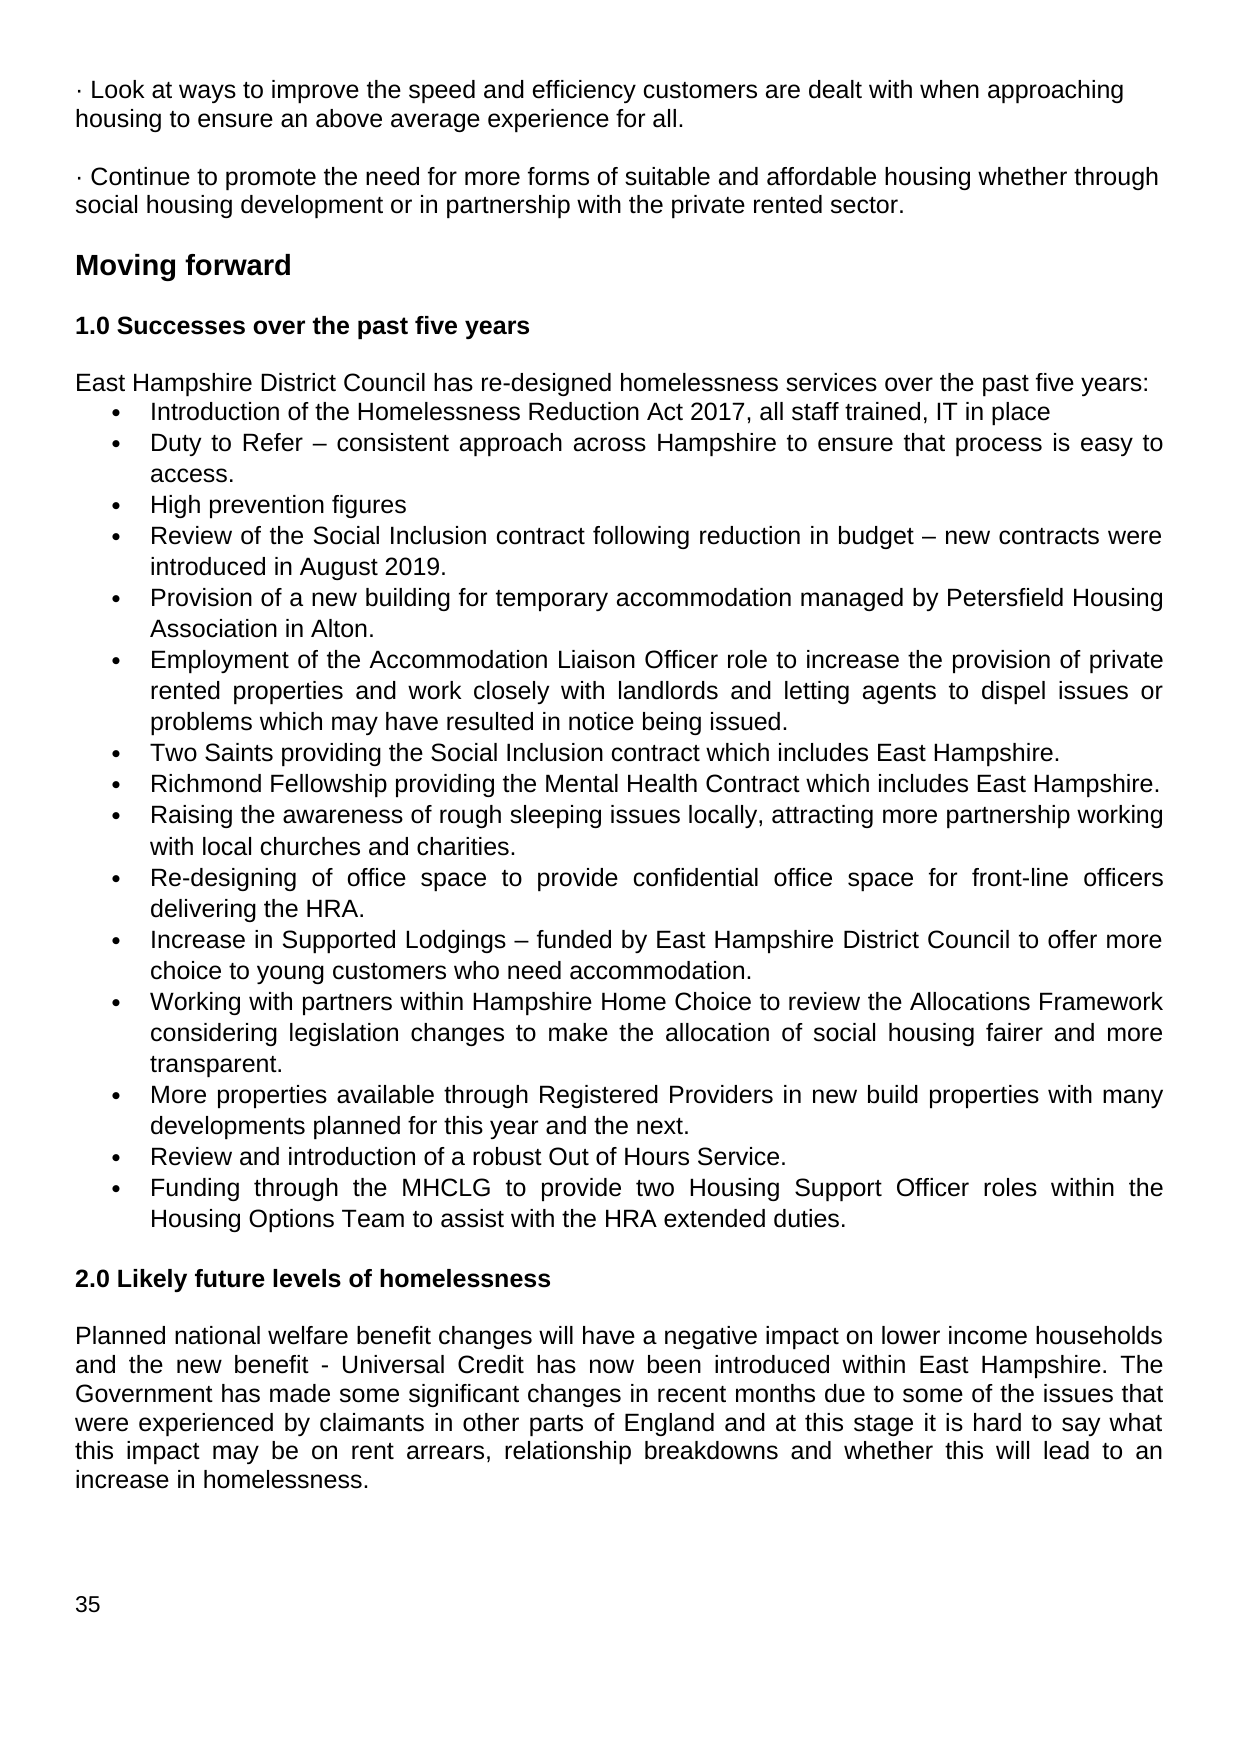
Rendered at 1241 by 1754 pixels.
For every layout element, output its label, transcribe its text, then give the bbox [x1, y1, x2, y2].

list Richmond Fellowship providing the Mental Health Contract which includes East Hampshire. [112, 769, 1165, 798]
list Employment of the Accommodation Liaison Officer role to increase the provision of private rented properties and work closely with landlords and letting agents to dispel issues or problems which may have resulted in notice being issued. [112, 645, 1165, 736]
list Raising the awareness of rough sleeping issues locally, attracting more partnership working with local churches and charities. [112, 800, 1165, 860]
text 1.0 Successes over the past five years [75, 311, 1165, 339]
list Working with partners within Hampshire Home Choice to review the Allocations Framework considering legislation changes to make the allocation of social housing fairer and more transparent. [112, 987, 1165, 1077]
list More properties available through Registered Providers in new build properties with many developments planned for this year and the next. [112, 1080, 1165, 1139]
text · Continue to promote the need for more forms of suitable and affordable housing whether through social housing development or in partnership with the private rented sector. [75, 162, 1165, 219]
list Provision of a new building for temporary accommodation managed by Petersfield Housing Association in Alton. [112, 583, 1165, 643]
list Review of the Social Inclusion contract following reduction in budget – new contracts were introduced in August 2019. [112, 521, 1165, 581]
list Introduction of the Homelessness Reduction Act 2017, all staff trained, IT in place [112, 397, 1165, 426]
text East Hampshire District Council has re-designed homelessness services over the past five years: [75, 368, 1165, 397]
list High prevention figures [112, 490, 1165, 519]
list Two Saints providing the Social Inclusion contract which includes East Hampshire. [112, 738, 1165, 767]
text Moving forward [75, 248, 1165, 282]
text · Look at ways to improve the speed and efficiency customers are dealt with when approaching housing to ensure an above average experience for all. [75, 75, 1165, 132]
list Duty to Refer – consistent approach across Hampshire to ensure that process is easy to access. [112, 428, 1165, 488]
list Funding through the MHCLG to provide two Housing Support Officer roles within the Housing Options Team to assist with the HRA extended duties. [112, 1173, 1165, 1233]
list Review and introduction of a robust Out of Hours Service. [112, 1142, 1165, 1171]
text 2.0 Likely future levels of homelessness [75, 1264, 1165, 1292]
text Planned national welfare benefit changes will have a negative impact on lower income households and the new benefit - Universal Credit has now been introduced within East Hampshire. The Government has made some significant changes in recent months due to some of the issues that were experienced by claimants in other parts of England and at this stage it is hard to say what this impact may be on rent arrears, relationship breakdowns and whether this will lead to an increase in homelessness. [75, 1321, 1165, 1494]
list Re-designing of office space to provide confidential office space for front-line officers delivering the HRA. [112, 862, 1165, 922]
list Increase in Supported Lodgings – funded by East Hampshire District Council to offer more choice to young customers who need accommodation. [112, 924, 1165, 984]
